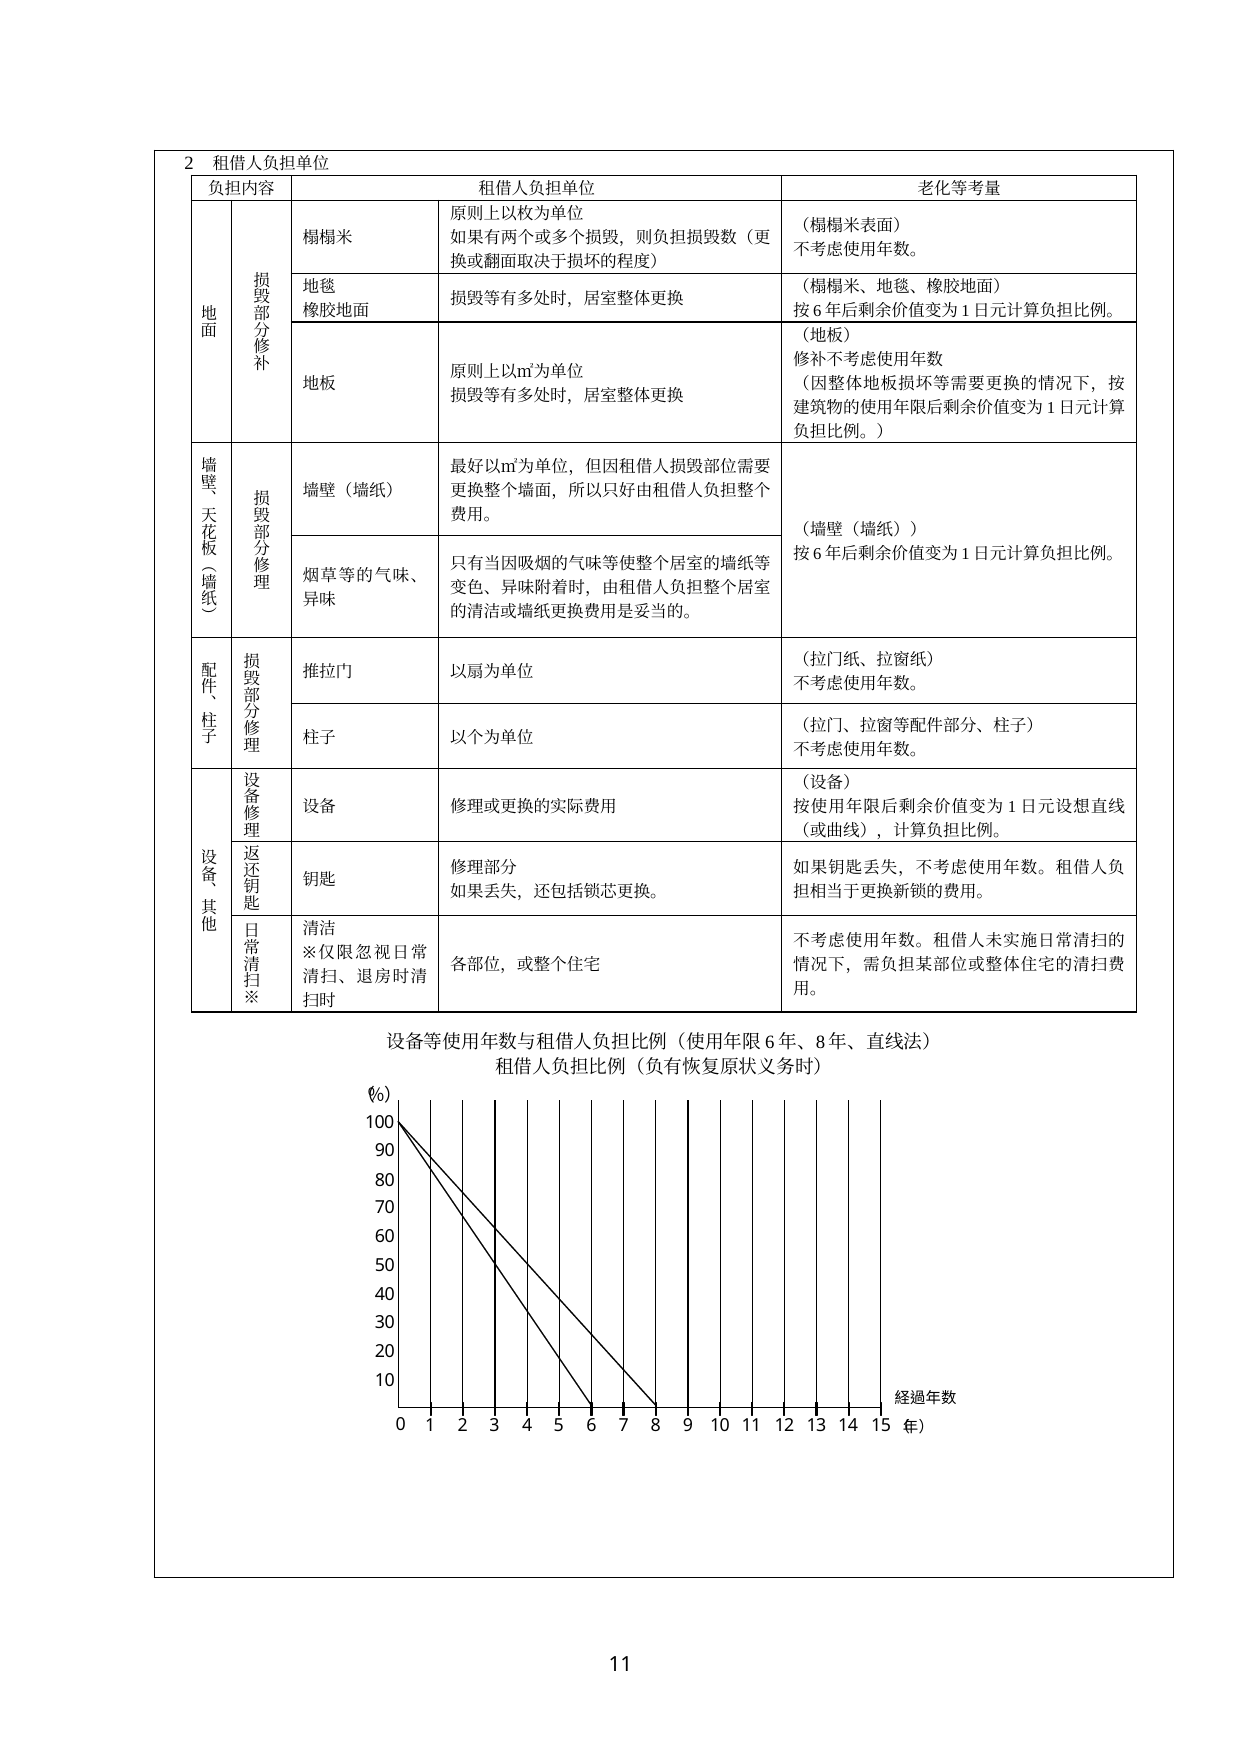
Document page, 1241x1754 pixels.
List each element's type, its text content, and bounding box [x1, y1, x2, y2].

table_header 2 租借人负担单位 设备等使用年数与租借人负担比例（使用年限6年、8年、直线法） 租借人负担比例（负有恢复原状义务时） [155, 151, 1173, 1577]
